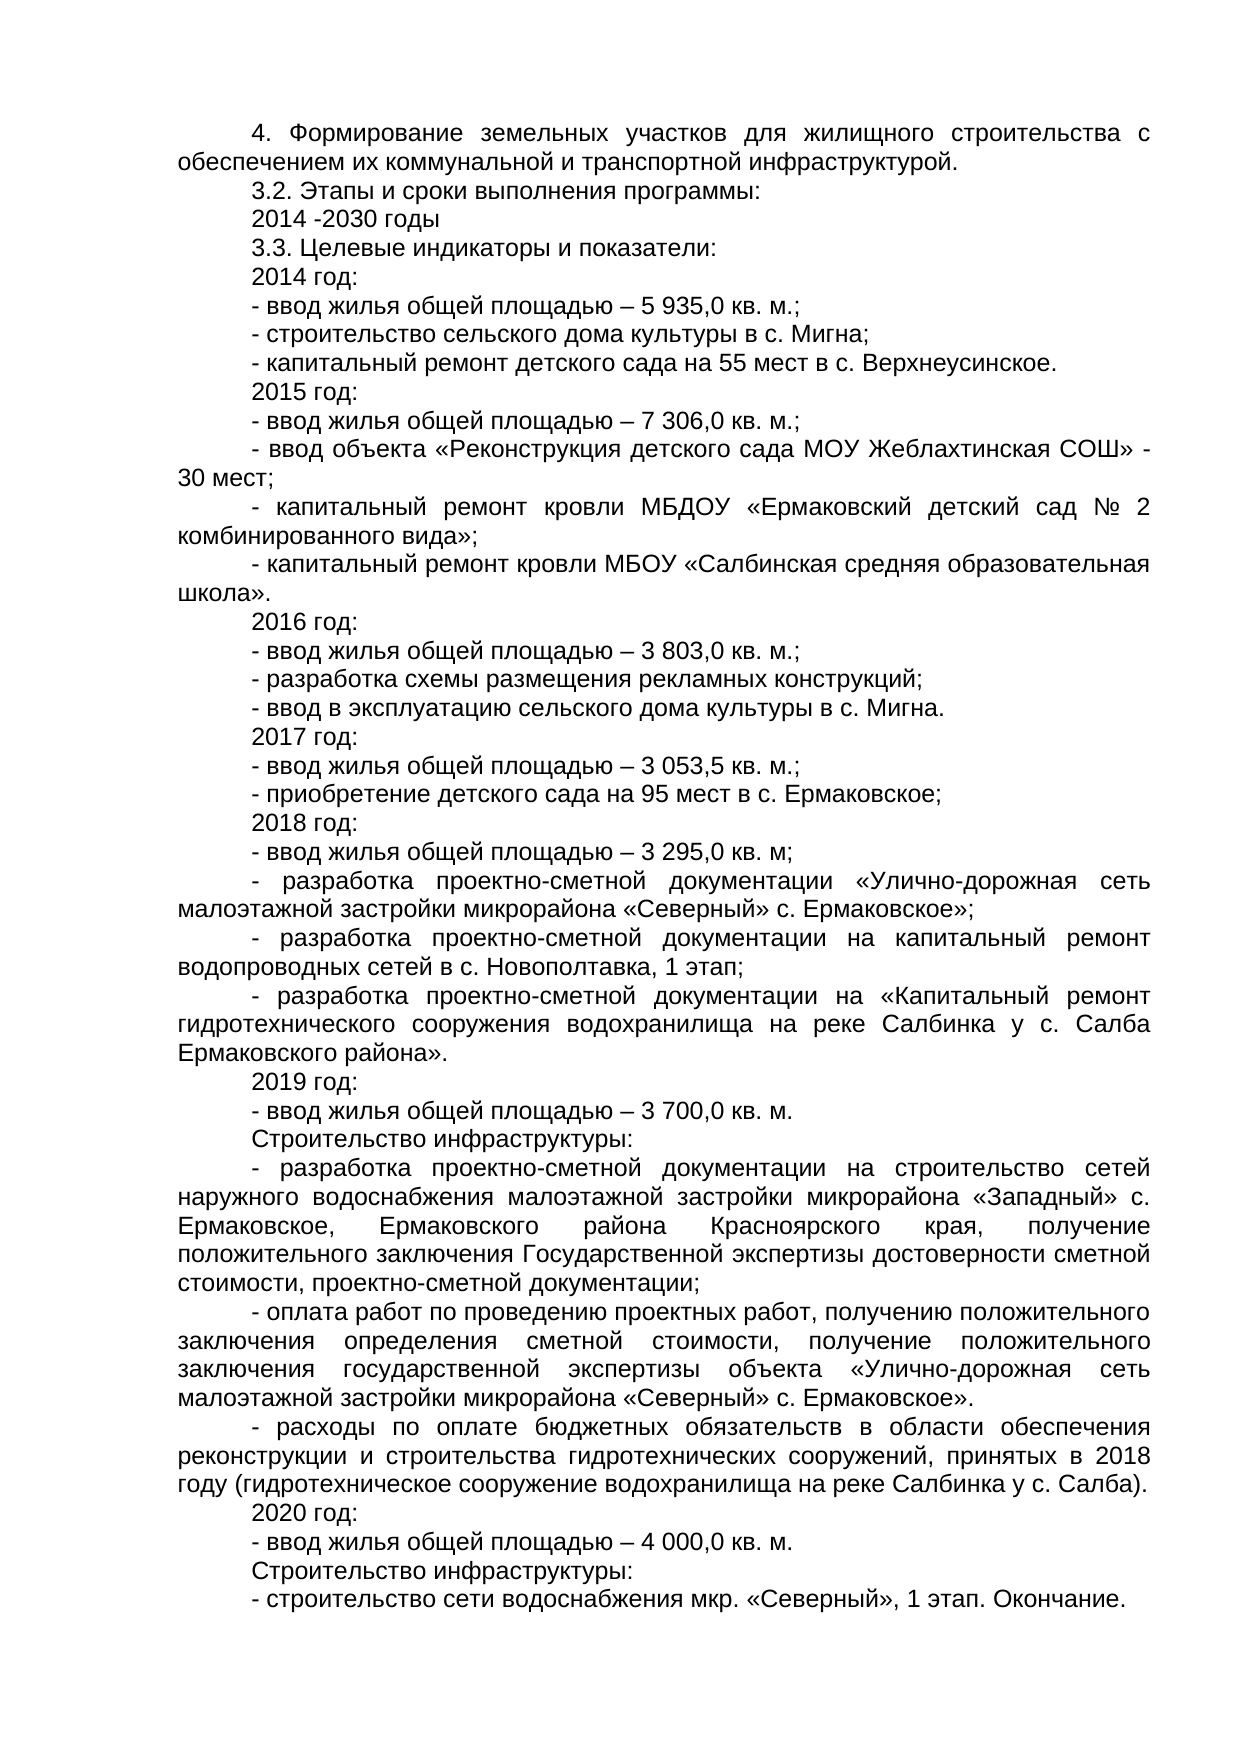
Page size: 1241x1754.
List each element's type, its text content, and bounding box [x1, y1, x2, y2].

text 2014 год: [177, 262, 1152, 291]
text 2019 год: [177, 1067, 1152, 1096]
text 2015 год: [177, 377, 1152, 406]
text 4. Формирование земельных участков для жилищного строительства с обеспечением их коммунальной и транспортной инфраструктурой. [177, 118, 1152, 176]
text - разработка проектно-сметной документации на строительство сетей наружного водоснабжения малоэтажной застройки микрорайона «Западный» с. Ермаковское, Ермаковского района Красноярского края, получение положительного заключения Государственной экспертизы достоверности сметной стоимости, проектно-сметной документации; [177, 1153, 1152, 1297]
text 2016 год: [177, 607, 1152, 636]
text - ввод жилья общей площадью – 7 306,0 кв. м.; [177, 406, 1152, 434]
text - ввод жилья общей площадью – 3 803,0 кв. м.; [177, 636, 1152, 664]
text - разработка проектно-сметной документации «Улично-дорожная сеть малоэтажной застройки микрорайона «Северный» с. Ермаковское»; [177, 866, 1152, 923]
text 3.2. Этапы и сроки выполнения программы: [177, 176, 1152, 204]
text - ввод жилья общей площадью – 3 295,0 кв. м; [177, 837, 1152, 866]
text - капитальный ремонт детского сада на 55 мест в с. Верхнеусинское. [177, 348, 1152, 377]
text - ввод жилья общей площадью – 4 000,0 кв. м. [177, 1527, 1152, 1556]
text - приобретение детского сада на 95 мест в с. Ермаковское; [177, 779, 1152, 808]
text - ввод объекта «Реконструкция детского сада МОУ Жеблахтинская СОШ» - 30 мест; [177, 434, 1152, 492]
text - ввод жилья общей площадью – 5 935,0 кв. м.; [177, 291, 1152, 319]
text 2020 год: [177, 1498, 1152, 1527]
text - капитальный ремонт кровли МБДОУ «Ермаковский детский сад № 2 комбинированного вида»; [177, 492, 1152, 549]
text - капитальный ремонт кровли МБОУ «Салбинская средняя образовательная школа». [177, 549, 1152, 607]
text - разработка проектно-сметной документации на «Капитальный ремонт гидротехнического сооружения водохранилища на реке Салбинка у с. Салба Ермаковского района». [177, 981, 1152, 1067]
text - оплата работ по проведению проектных работ, получению положительного заключения определения сметной стоимости, получение положительного заключения государственной экспертизы объекта «Улично-дорожная сеть малоэтажной застройки микрорайона «Северный» с. Ермаковское». [177, 1297, 1152, 1412]
text - ввод жилья общей площадью – 3 700,0 кв. м. [177, 1096, 1152, 1124]
text - строительство сельского дома культуры в с. Мигна; [177, 319, 1152, 348]
text 2018 год: [177, 808, 1152, 837]
text - ввод жилья общей площадью – 3 053,5 кв. м.; [177, 751, 1152, 779]
text - разработка проектно-сметной документации на капитальный ремонт водопроводных сетей в с. Новополтавка, 1 этап; [177, 923, 1152, 981]
text Строительство инфраструктуры: [177, 1124, 1152, 1153]
text - разработка схемы размещения рекламных конструкций; [177, 664, 1152, 693]
text - строительство сети водоснабжения мкр. «Северный», 1 этап. Окончание. [177, 1584, 1152, 1613]
text Строительство инфраструктуры: [177, 1556, 1152, 1584]
text - ввод в эксплуатацию сельского дома культуры в с. Мигна. [177, 693, 1152, 722]
text 3.3. Целевые индикаторы и показатели: [177, 233, 1152, 262]
text 2017 год: [177, 722, 1152, 751]
text 2014 -2030 годы [177, 204, 1152, 233]
text - расходы по оплате бюджетных обязательств в области обеспечения реконструкции и строительства гидротехнических сооружений, принятых в 2018 году (гидротехническое сооружение водохранилища на реке Салбинка у с. Салба). [177, 1412, 1152, 1498]
